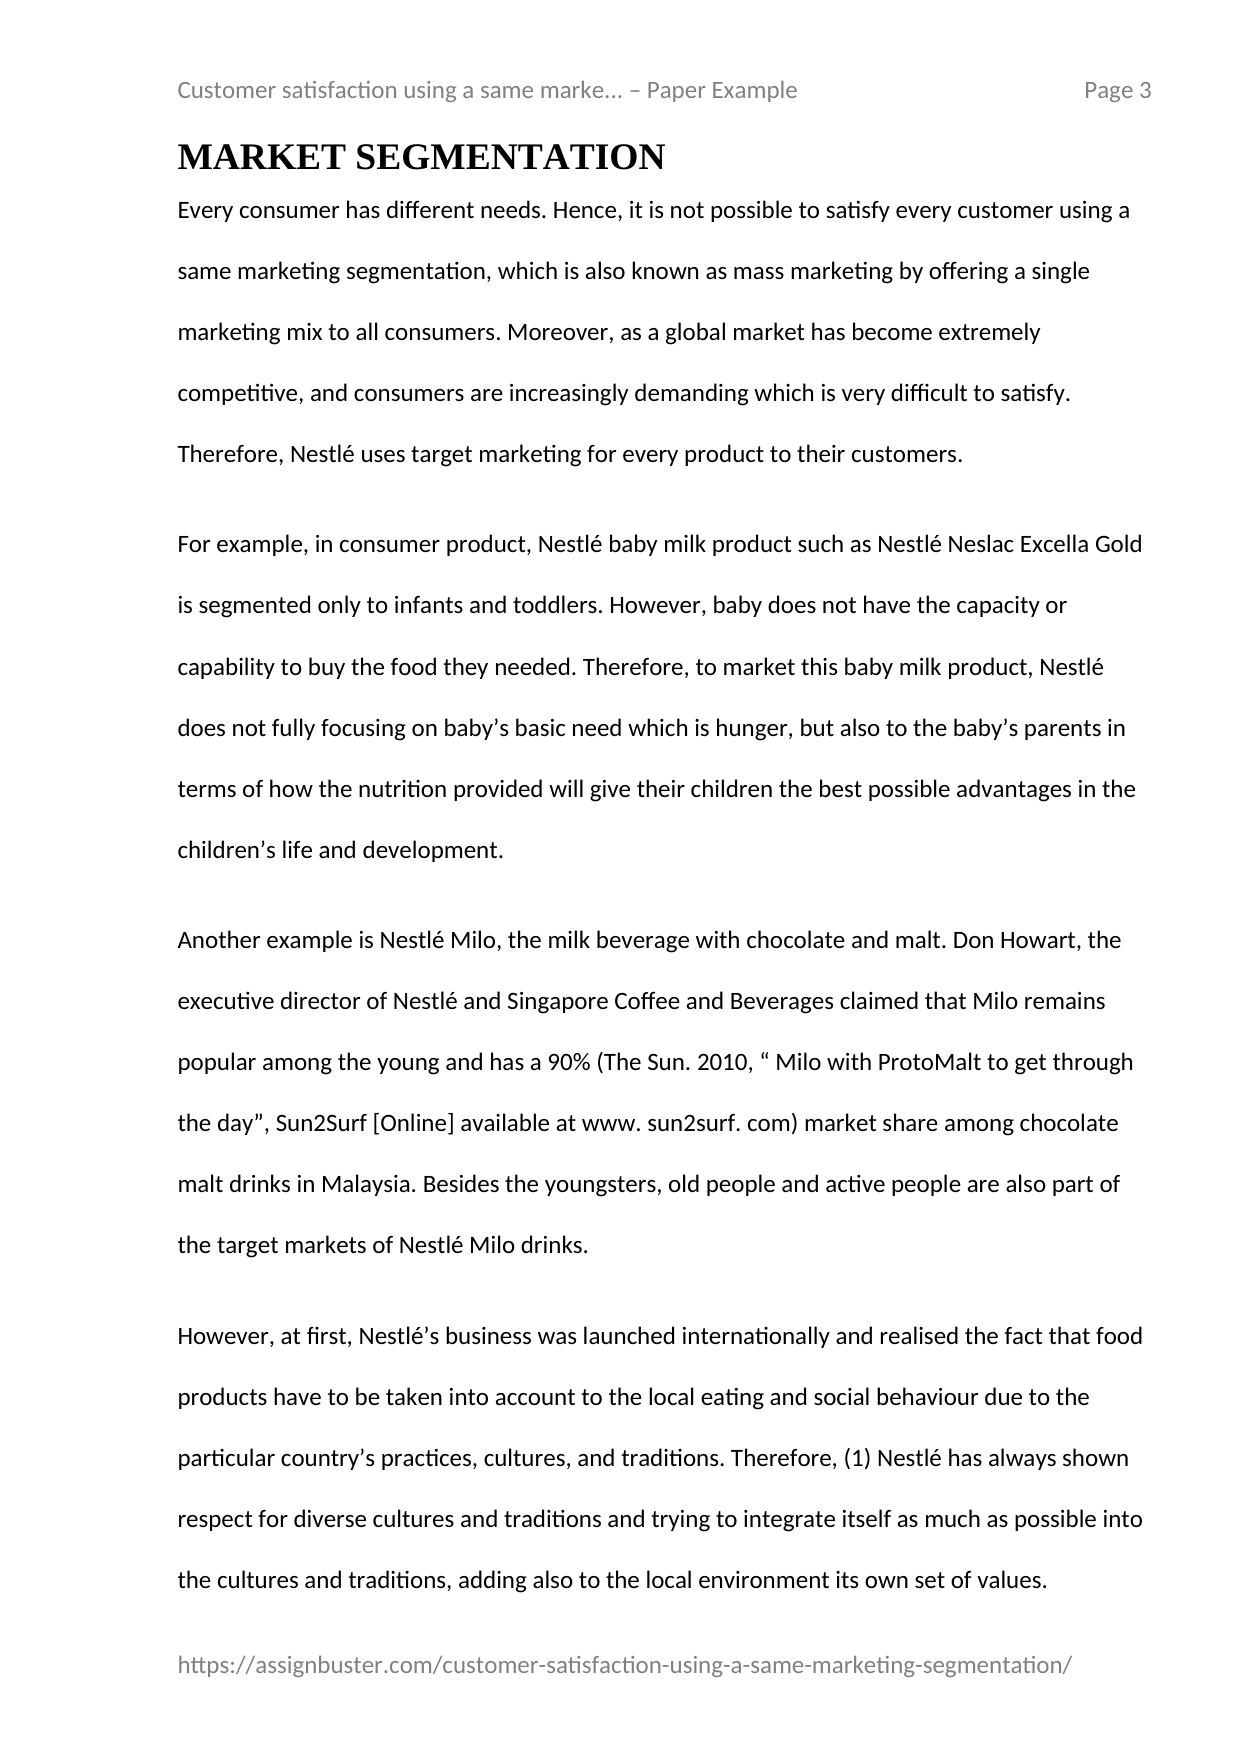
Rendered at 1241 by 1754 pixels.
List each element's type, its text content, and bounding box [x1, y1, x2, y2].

text Another example is Nestlé Milo, the milk beverage with chocolate and malt. Don Howart, the executive director of Nestlé and Singapore Coffee and Beverages claimed that Milo remains popular among the young and has a 90% (The Sun. 2010, “ Milo with ProtoMalt to get through the day”, Sun2Surf [Online] available at www. sun2surf. com) market share among chocolate malt drinks in Malaysia. Besides the youngsters, old people and active people are also part of the target markets of Nestlé Milo drinks. [177, 924, 1152, 1260]
text Every consumer has different needs. Hence, it is not possible to satisfy every customer using a same marketing segmentation, which is also known as mass marketing by offering a single marketing mix to all consumers. Moreover, as a global market has become extremely competitive, and consumers are increasingly demanding which is very difficult to satisfy. Therefore, Nestlé uses target marketing for every product to their customers. [177, 194, 1152, 468]
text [177, 1320, 1152, 1595]
subtitle MARKET SEGMENTATION [177, 135, 1152, 178]
text For example, in consumer product, Nestlé baby milk product such as Nestlé Neslac Excella Gold is segmented only to infants and toddlers. However, baby does not have the capacity or capability to buy the food they needed. Therefore, to market this baby milk product, Nestlé does not fully focusing on baby’s basic need which is hunger, but also to the baby’s parents in terms of how the nutrition provided will give their children the best possible advantages in the children’s life and development. [177, 528, 1152, 864]
